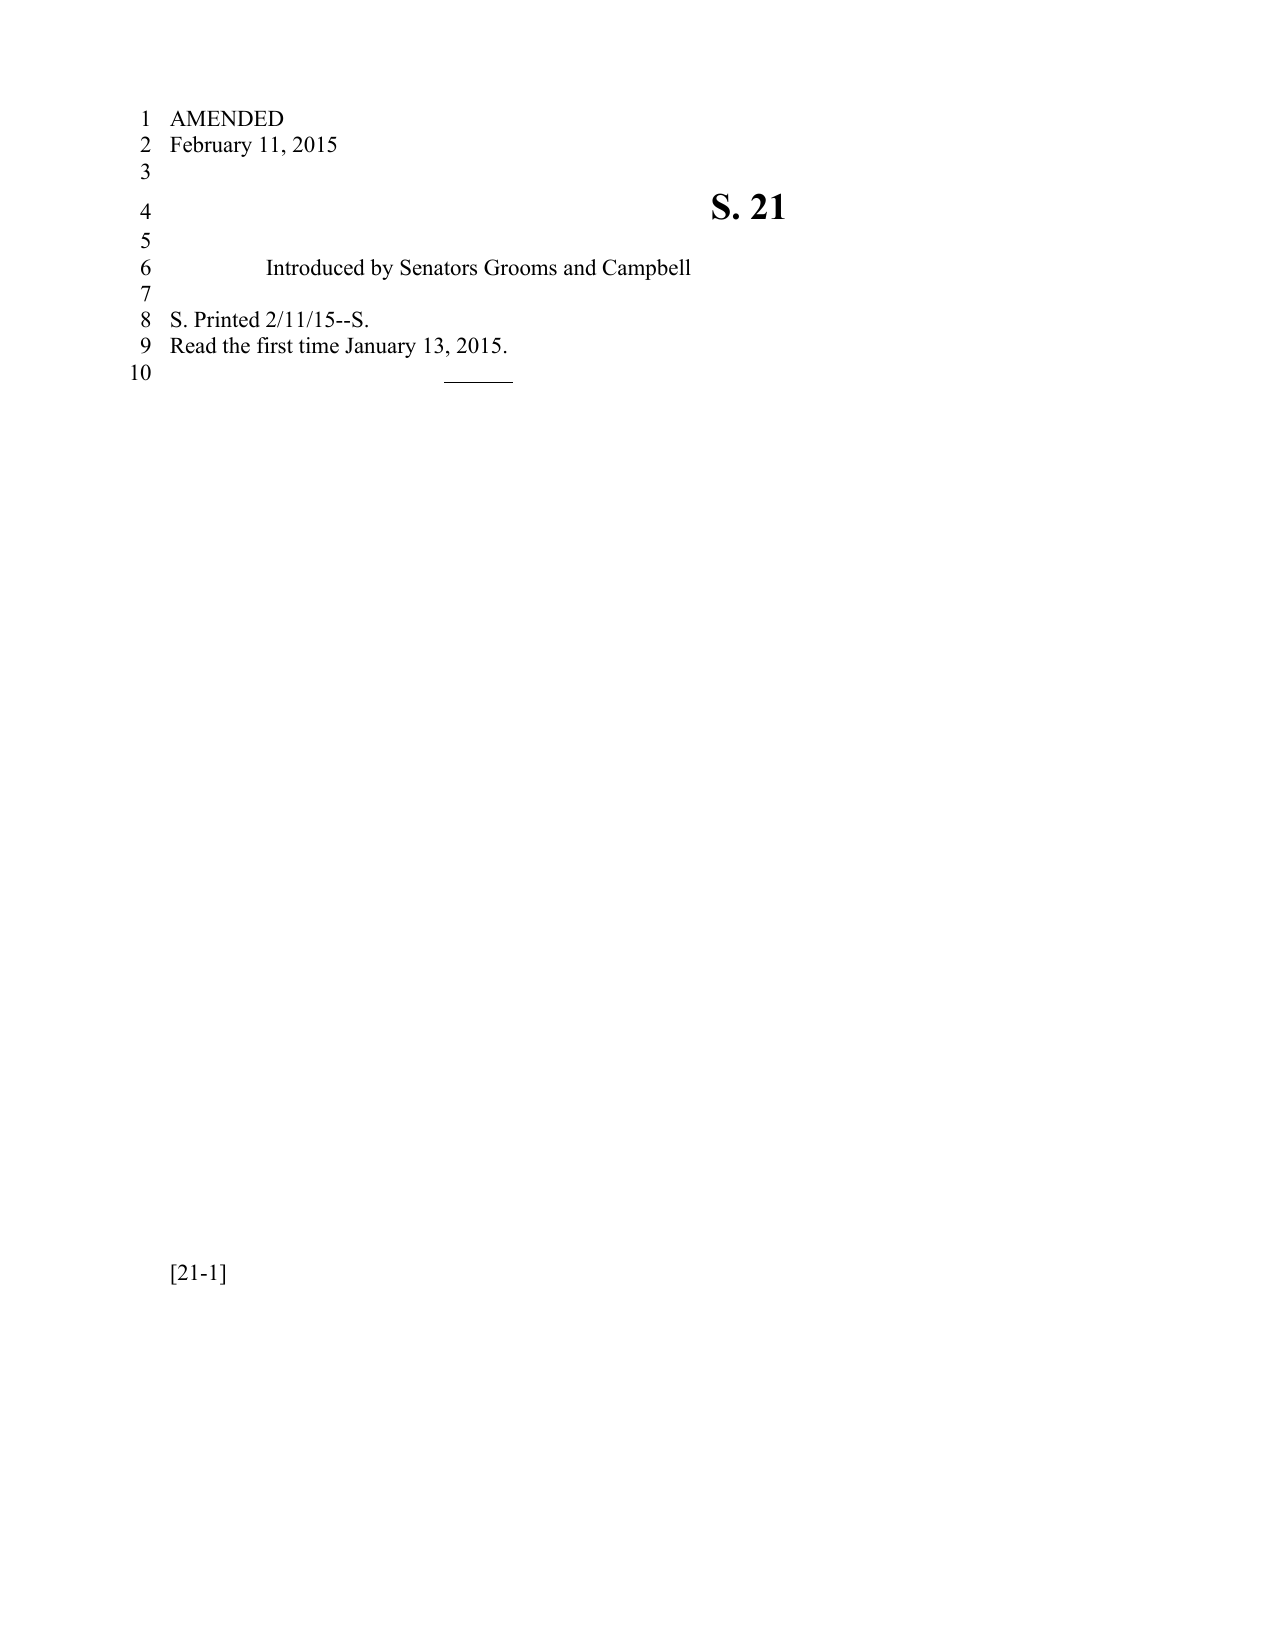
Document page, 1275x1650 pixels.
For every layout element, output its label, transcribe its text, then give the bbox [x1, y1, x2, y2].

text February 11, 2015 [169, 131, 787, 158]
text AMENDED [169, 105, 787, 131]
text Read the first time January 13, 2015. [169, 333, 787, 359]
text S. Printed 2/11/15--S. [169, 306, 787, 333]
text S. 21 [169, 184, 787, 227]
text Introduced by Senators Grooms and Campbell [169, 253, 787, 280]
